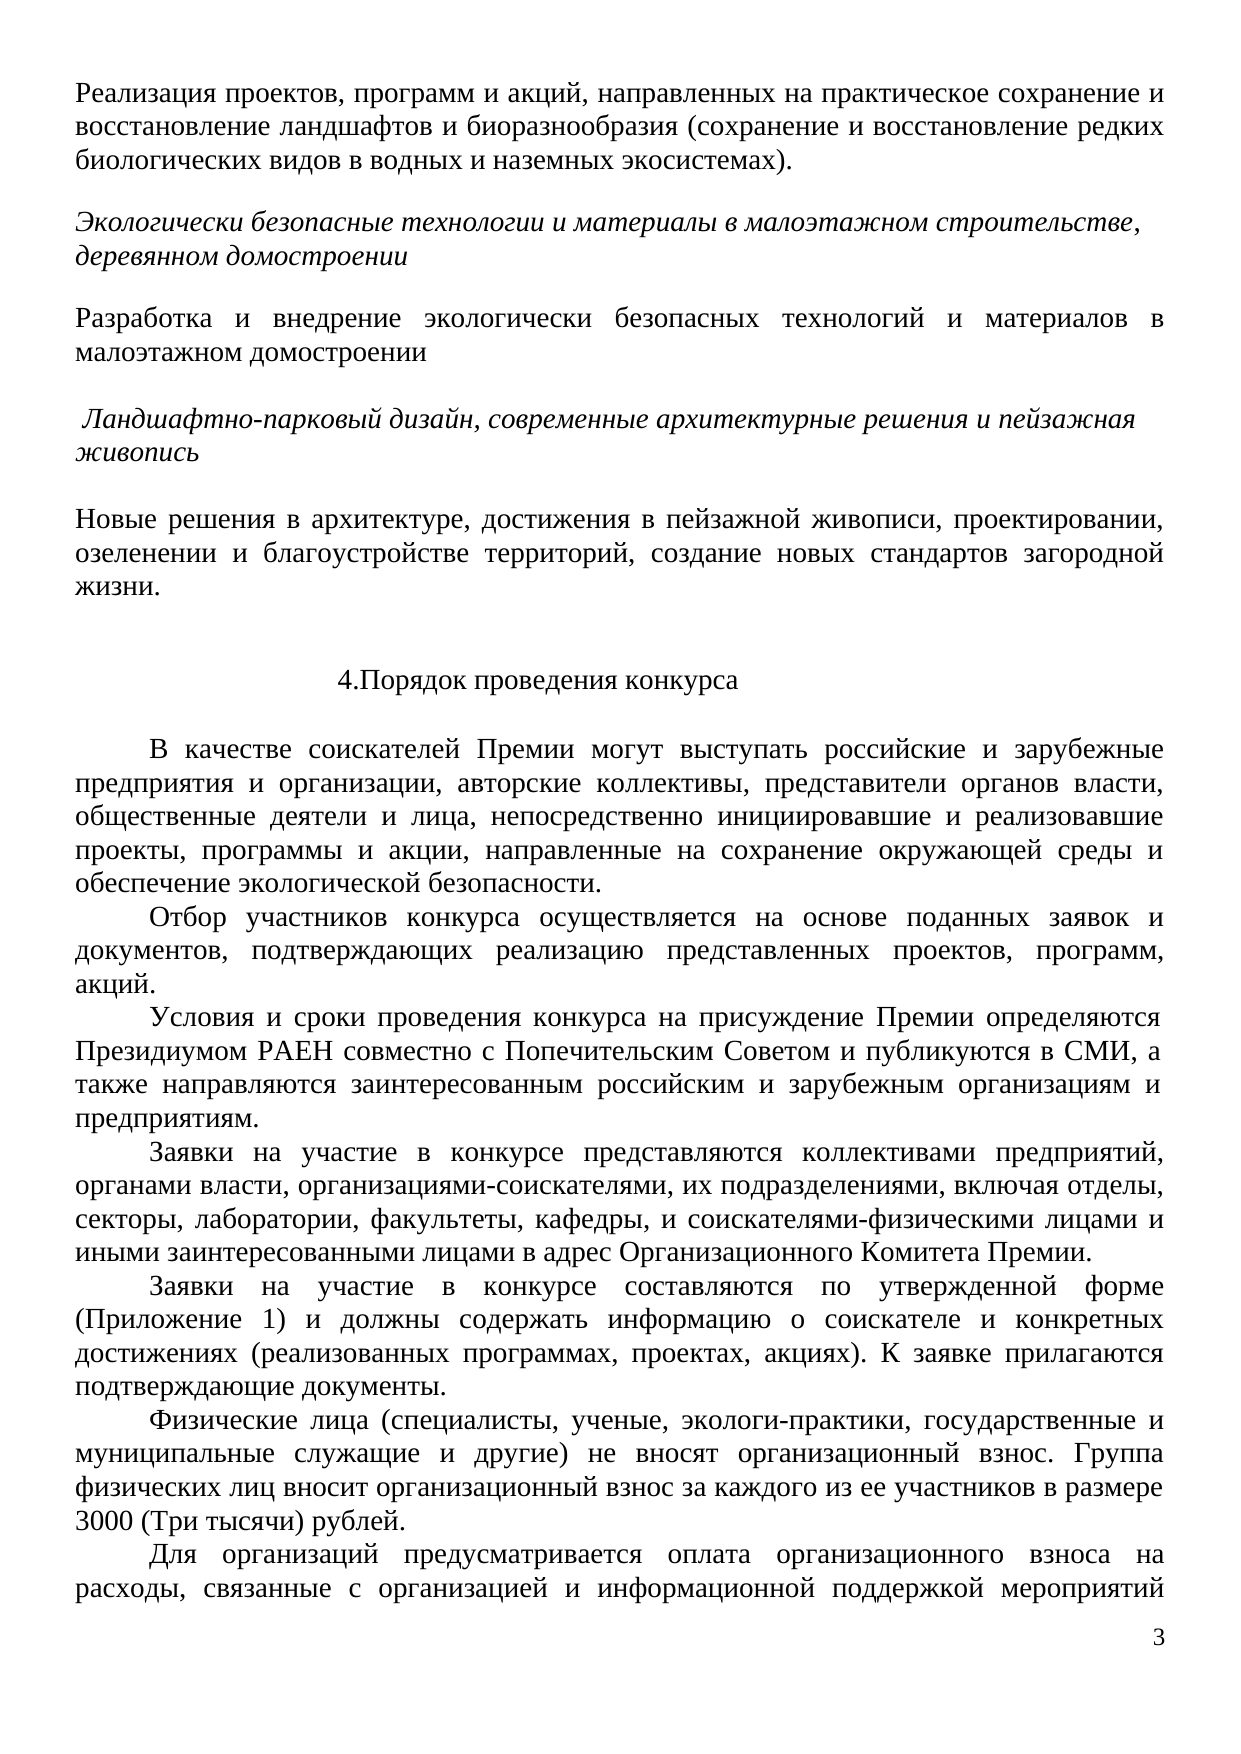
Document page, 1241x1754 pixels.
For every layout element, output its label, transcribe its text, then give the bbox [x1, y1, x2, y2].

text Реализация проектов, программ и акций, направленных на практическое сохранение и восстановление ландшафтов и биоразнообразия (сохранение и восстановление редких биологических видов в водных и наземных экосистемах). [75, 75, 1165, 176]
text Физические лица (специалисты, ученые, экологи-практики, государственные и муниципальные служащие и другие) не вносят организационный взнос. Группа физических лиц вносит организационный взнос за каждого из ее участников в размере 3000 (Три тысячи) рублей. [75, 1402, 1165, 1536]
text Ландшафтно-парковый дизайн, современные архитектурные решения и пейзажная живопись [75, 401, 1165, 468]
text Заявки на участие в конкурсе составляются по утвержденной форме (Приложение 1) и должны содержать информацию о соискателе и конкретных достижениях (реализованных программах, проектах, акциях). К заявке прилагаются подтверждающие документы. [75, 1268, 1165, 1402]
text Экологически безопасные технологии и материалы в малоэтажном строительстве, деревянном домостроении [75, 204, 1165, 271]
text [75, 1536, 1165, 1603]
text В качестве соискателей Премии могут выступать российские и зарубежные предприятия и организации, авторские коллективы, представители органов власти, общественные деятели и лица, непосредственно инициировавшие и реализовавшие проекты, программы и акции, направленные на сохранение окружающей среды и обеспечение экологической безопасности. [75, 731, 1165, 899]
text Разработка и внедрение экологически безопасных технологий и материалов в малоэтажном домостроении [75, 300, 1165, 367]
text Заявки на участие в конкурсе представляются коллективами предприятий, органами власти, организациями-соискателями, их подразделениями, включая отделы, секторы, лаборатории, факультеты, кафедры, и соискателями-физическими лицами и иными заинтересованными лицами в адрес Организационного Комитета Премии. [75, 1134, 1165, 1268]
text Новые решения в архитектуре, достижения в пейзажной живописи, проектировании, озеленении и благоустройстве территорий, создание новых стандартов загородной жизни. [75, 501, 1165, 602]
text Условия и сроки проведения конкурса на присуждение Премии определяются Президиумом РАЕН совместно с Попечительским Советом и публикуются в СМИ, а также направляются заинтересованным российским и зарубежным организациям и предприятиям. [75, 999, 1162, 1134]
text 4.Порядок проведения конкурса [75, 663, 1165, 696]
text Отбор участников конкурса осуществляется на основе поданных заявок и документов, подтверждающих реализацию представленных проектов, программ, акций. [75, 899, 1165, 999]
